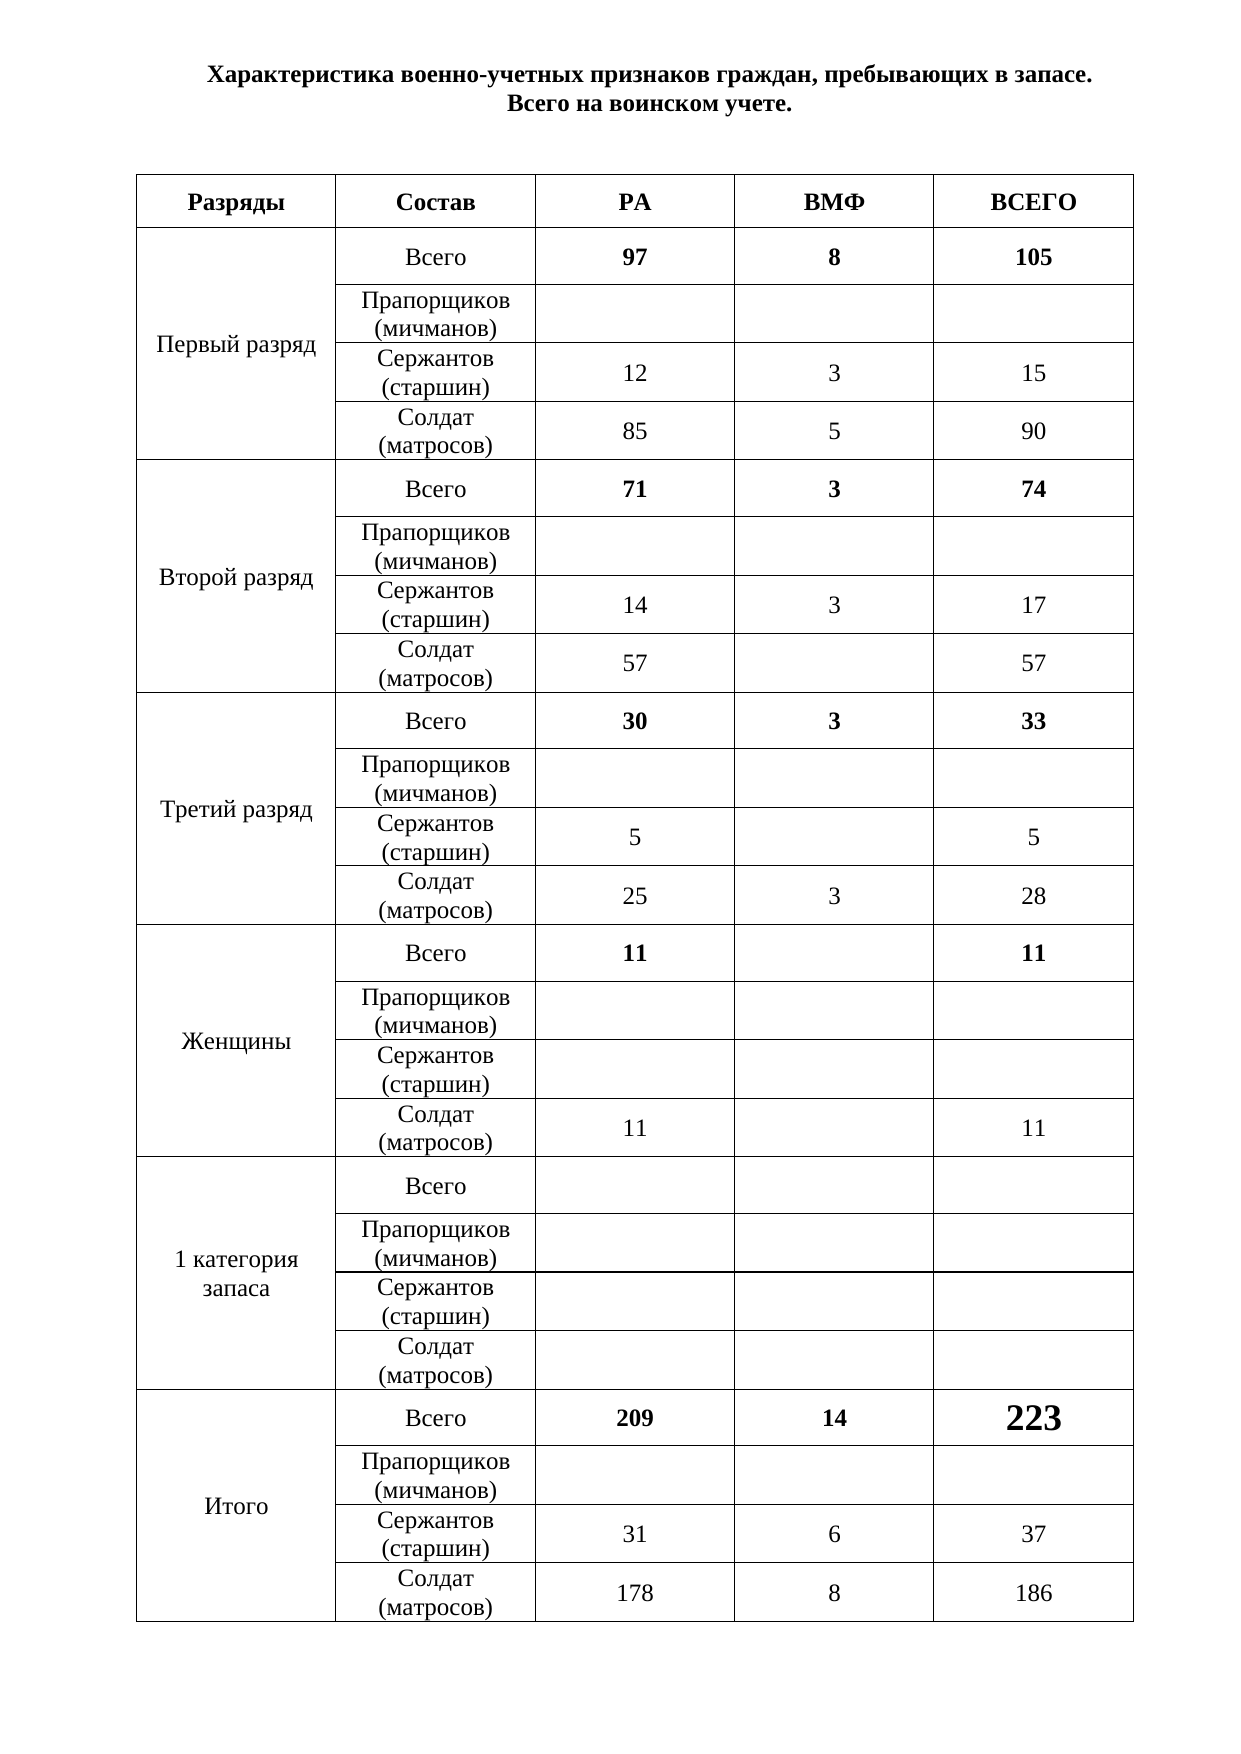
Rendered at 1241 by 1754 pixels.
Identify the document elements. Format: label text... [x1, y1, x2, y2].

table_cell 8 [735, 228, 933, 284]
table_cell Прапорщиков (мичманов) [336, 749, 535, 807]
table_cell Солдат (матросов) [336, 1099, 535, 1156]
table_cell Прапорщиков (мичманов) [336, 1446, 535, 1504]
table_cell 3 [735, 343, 933, 401]
table_cell 97 [536, 228, 734, 284]
table_cell Прапорщиков (мичманов) [336, 982, 535, 1039]
table_cell [536, 1331, 734, 1388]
table_cell [934, 285, 1133, 342]
table_cell 90 [934, 402, 1133, 459]
table_cell [934, 1040, 1133, 1098]
table_cell 6 [735, 1505, 933, 1562]
table_cell [934, 1446, 1133, 1504]
table_cell Женщины [137, 925, 335, 1156]
table_cell Всего [336, 228, 535, 284]
table_cell 1 категория запаса [137, 1157, 335, 1388]
table_cell 3 [735, 576, 933, 633]
table_cell [735, 517, 933, 574]
table_cell 14 [735, 1390, 933, 1445]
table_cell [536, 517, 734, 574]
table_cell 17 [934, 576, 1133, 633]
table_cell 105 [934, 228, 1133, 284]
table_cell [735, 808, 933, 865]
table_cell Сержантов (старшин) [336, 576, 535, 633]
table_cell Солдат (матросов) [336, 1331, 535, 1388]
table_cell [735, 925, 933, 981]
table_cell Всего [336, 460, 535, 516]
table_cell [735, 1157, 933, 1213]
table_cell [735, 1099, 933, 1156]
table_cell [735, 1040, 933, 1098]
table_cell 85 [536, 402, 734, 459]
table_cell 11 [934, 1099, 1133, 1156]
table_cell Сержантов (старшин) [336, 343, 535, 401]
table_header Разряды [137, 175, 335, 227]
table_cell [934, 517, 1133, 574]
table_cell Третий разряд [137, 693, 335, 924]
text Характеристика военно-учетных признаков граждан, пребывающих в запасе. [148, 59, 1152, 88]
table_header ВМФ [735, 175, 933, 227]
table_cell 14 [536, 576, 734, 633]
table_cell [536, 1214, 734, 1271]
table_cell 5 [934, 808, 1133, 865]
table_cell 11 [536, 1099, 734, 1156]
table_cell 71 [536, 460, 734, 516]
table_cell [735, 285, 933, 342]
table_cell [735, 749, 933, 807]
table_cell Солдат (матросов) [336, 866, 535, 924]
table_cell [735, 1214, 933, 1271]
table_cell 25 [536, 866, 734, 924]
table_cell Солдат (матросов) [336, 634, 535, 692]
table_cell 31 [536, 1505, 734, 1562]
table_cell [934, 1273, 1133, 1330]
table_cell Второй разряд [137, 460, 335, 692]
table_cell 3 [735, 866, 933, 924]
table_cell Сержантов (старшин) [336, 808, 535, 865]
table_cell [536, 285, 734, 342]
table_cell Всего [336, 1157, 535, 1213]
table_cell [934, 749, 1133, 807]
table_cell 57 [934, 634, 1133, 692]
table_cell 186 [934, 1563, 1133, 1621]
table_cell 15 [934, 343, 1133, 401]
table_cell [536, 749, 734, 807]
table_cell 74 [934, 460, 1133, 516]
table_cell 11 [536, 925, 734, 981]
table_cell Сержантов (старшин) [336, 1505, 535, 1562]
table_cell Всего [336, 925, 535, 981]
table_cell 33 [934, 693, 1133, 748]
table_cell 3 [735, 460, 933, 516]
table_cell 28 [934, 866, 1133, 924]
table_cell Солдат (матросов) [336, 402, 535, 459]
table_header Состав [336, 175, 535, 227]
table_cell Всего [336, 1390, 535, 1445]
table_cell Сержантов (старшин) [336, 1040, 535, 1098]
text Всего на воинском учете. [148, 88, 1152, 117]
table_cell [934, 982, 1133, 1039]
table_header ВСЕГО [934, 175, 1133, 227]
table_cell Прапорщиков (мичманов) [336, 1214, 535, 1271]
table_cell 57 [536, 634, 734, 692]
table_cell [735, 1446, 933, 1504]
table_cell [934, 1214, 1133, 1271]
table_cell 178 [536, 1563, 734, 1621]
table_cell 30 [536, 693, 734, 748]
table_cell Прапорщиков (мичманов) [336, 285, 535, 342]
table_cell 3 [735, 693, 933, 748]
table_cell [536, 1040, 734, 1098]
table_cell Итого [137, 1390, 335, 1621]
table_cell [536, 1273, 734, 1330]
table_cell [536, 1446, 734, 1504]
table_header РА [536, 175, 734, 227]
table_cell [536, 1157, 734, 1213]
table_cell [934, 1331, 1133, 1388]
table_cell 209 [536, 1390, 734, 1445]
table_cell 223 [934, 1390, 1133, 1445]
table_cell [735, 1331, 933, 1388]
table_cell 8 [735, 1563, 933, 1621]
table_cell 37 [934, 1505, 1133, 1562]
table_cell Всего [336, 693, 535, 748]
table_cell [735, 1273, 933, 1330]
table_cell 5 [536, 808, 734, 865]
table_cell [735, 982, 933, 1039]
table_cell Прапорщиков (мичманов) [336, 517, 535, 574]
table_cell [536, 982, 734, 1039]
table_cell Первый разряд [137, 228, 335, 459]
table_cell 11 [934, 925, 1133, 981]
table_cell [934, 1157, 1133, 1213]
table_cell Солдат (матросов) [336, 1563, 535, 1621]
table_cell Сержантов (старшин) [336, 1273, 535, 1330]
table_cell [735, 634, 933, 692]
table_cell 5 [735, 402, 933, 459]
table_cell 12 [536, 343, 734, 401]
